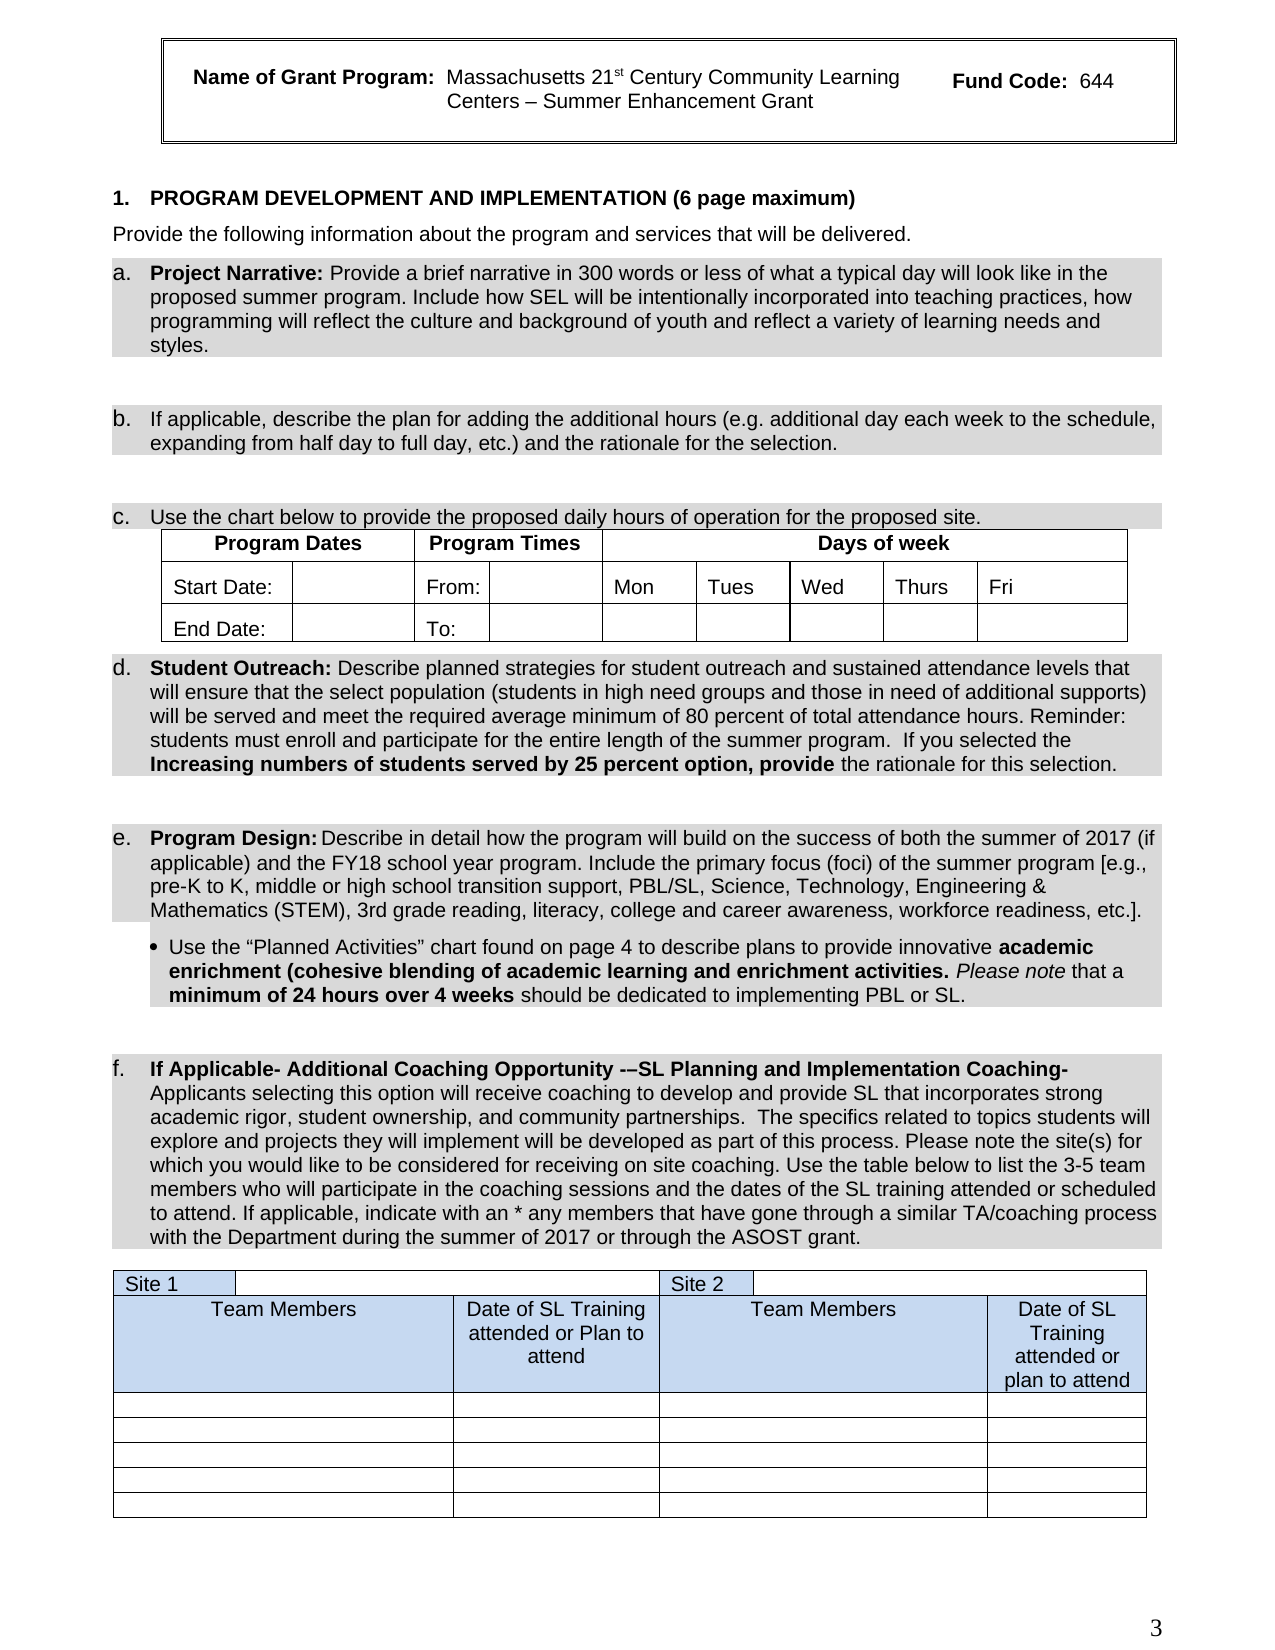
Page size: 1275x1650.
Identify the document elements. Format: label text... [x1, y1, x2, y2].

table_header [754, 1271, 1146, 1295]
list If Applicable- Additional Coaching Opportunity -–SL Planning and Implementation Coaching- Applicants selecting this option will receive coaching to develop and provide SL that incorporates strong academic rigor, student ownership, and community partnerships. The specifics related to topics students will explore and projects they will implement will be developed as part of this process. Please note the site(s) for which you would like to be considered for receiving on site coaching. Use the table below to list the 3-5 team members who will participate in the coaching sessions and the dates of the SL training attended or scheduled to attend. If applicable, indicate with an * any members that have gone through a similar TA/coaching process with the Department during the summer of 2017 or through the ASOST grant. [112, 1054, 1162, 1249]
list Use the “Planned Activities” chart found on page 4 to describe plans to provide innovative academic enrichment (cohesive blending of academic learning and enrichment activities. Please note that a minimum of 24 hours over 4 weeks should be dedicated to implementing PBL or SL. [150, 935, 1162, 1007]
table_cell [114, 1418, 453, 1442]
table_cell [114, 1443, 453, 1467]
table_cell [988, 1443, 1146, 1467]
table_cell [603, 604, 696, 641]
table_cell [660, 1468, 987, 1492]
table_cell [660, 1493, 987, 1517]
table_cell End Date: [162, 604, 292, 641]
table_cell Start Date: [162, 562, 292, 603]
table_cell Fri [978, 562, 1127, 603]
table_cell [454, 1443, 659, 1467]
table_cell From: [415, 562, 489, 603]
table_cell [490, 562, 602, 603]
list PROGRAM DEVELOPMENT AND IMPLEMENTATION (6 page maximum) [112, 186, 1162, 209]
table_cell [293, 604, 414, 641]
list Student Outreach: Describe planned strategies for student outreach and sustained attendance levels that will ensure that the select population (students in high need groups and those in need of additional supports) will be served and meet the required average minimum of 80 percent of total attendance hours. Reminder: students must enroll and participate for the entire length of the summer program. If you selected the Increasing numbers of students served by 25 percent option, provide the rationale for this selection. [112, 654, 1162, 776]
table_cell Date of SL Training attended or Plan to attend [454, 1296, 659, 1392]
table_cell [988, 1493, 1146, 1517]
table_header [236, 1271, 659, 1295]
list Project Narrative: Provide a brief narrative in 300 words or less of what a typical day will look like in the proposed summer program. Include how SEL will be intentionally incorporated into teaching practices, how programming will reflect the culture and background of youth and reflect a variety of learning needs and styles. [112, 258, 1162, 357]
table_cell [988, 1418, 1146, 1442]
table_cell [454, 1418, 659, 1442]
table_cell [454, 1493, 659, 1517]
table_cell [114, 1468, 453, 1492]
table_cell [660, 1393, 987, 1417]
table_cell Mon [603, 562, 696, 603]
table_cell [454, 1393, 659, 1417]
table_cell Tues [697, 562, 789, 603]
table_cell [988, 1393, 1146, 1417]
table_cell [791, 604, 883, 641]
table_cell [660, 1443, 987, 1467]
table_header Program Times [415, 530, 602, 561]
table_cell [490, 604, 602, 641]
table_cell [454, 1468, 659, 1492]
table_cell [978, 604, 1127, 641]
table_header Program Dates [162, 530, 414, 561]
table_header Site 1 [114, 1271, 235, 1295]
table_cell To: [415, 604, 489, 641]
text Provide the following information about the program and services that will be delivered. [112, 222, 1162, 246]
table_cell [884, 604, 977, 641]
table_cell [293, 562, 414, 603]
table_cell [988, 1468, 1146, 1492]
list If applicable, describe the plan for adding the additional hours (e.g. additional day each week to the schedule, expanding from half day to full day, etc.) and the rationale for the selection. [112, 405, 1162, 455]
table_cell Team Members [114, 1296, 453, 1392]
table_cell [697, 604, 789, 641]
list Use the chart below to provide the proposed daily hours of operation for the proposed site. [112, 503, 1162, 529]
table_cell Thurs [884, 562, 977, 603]
table_cell Wed [791, 562, 883, 603]
table_header Site 2 [660, 1271, 753, 1295]
table_cell Date of SL Training attended or plan to attend [988, 1296, 1146, 1392]
list Program Design: Describe in detail how the program will build on the success of both the summer of 2017 (if applicable) and the FY18 school year program. Include the primary focus (foci) of the summer program [e.g., pre-K to K, middle or high school transition support, PBL/SL, Science, Technology, Engineering & Mathematics (STEM), 3rd grade reading, literacy, college and career awareness, workforce readiness, etc.]. [112, 824, 1162, 922]
table_cell [114, 1493, 453, 1517]
table_cell Team Members [660, 1296, 987, 1392]
table_cell [114, 1393, 453, 1417]
table_cell [660, 1418, 987, 1442]
table_header Days of week [603, 530, 1127, 561]
